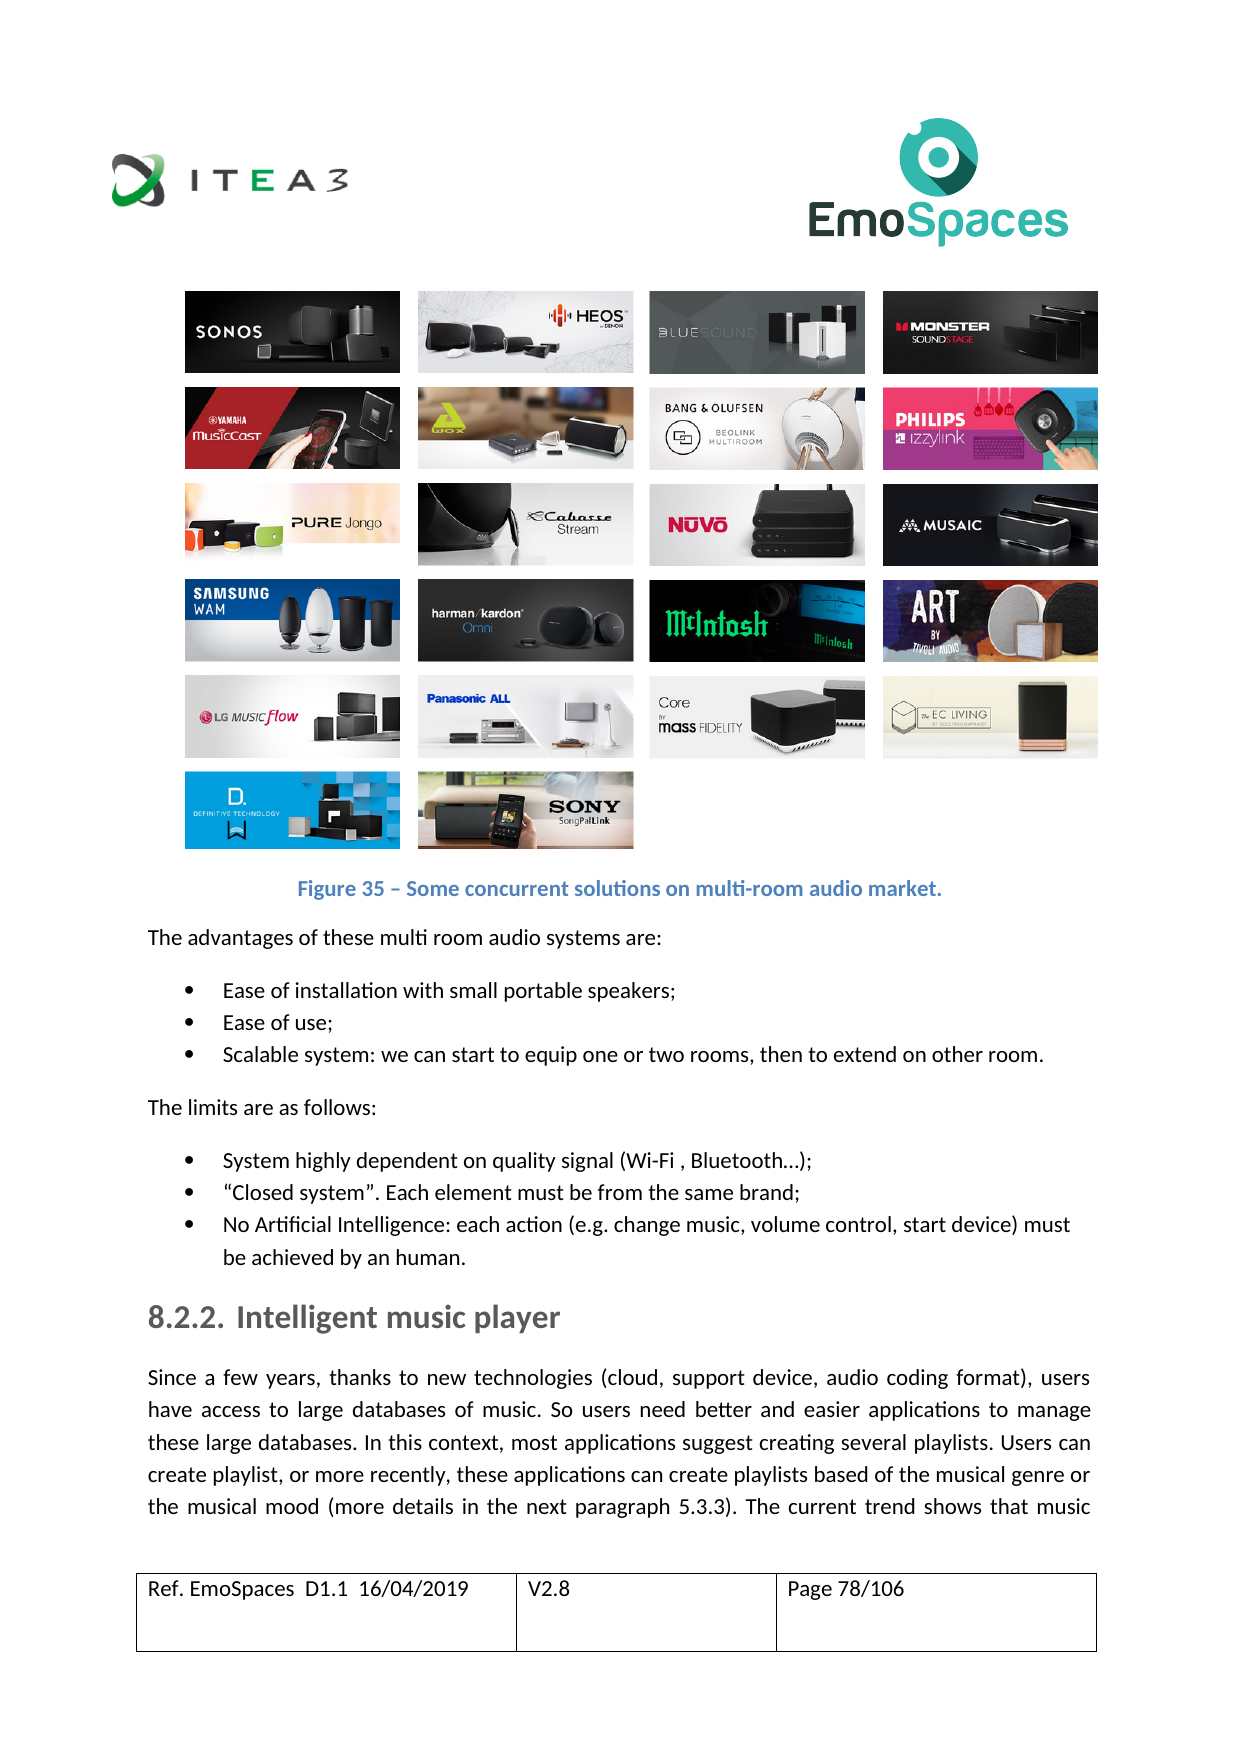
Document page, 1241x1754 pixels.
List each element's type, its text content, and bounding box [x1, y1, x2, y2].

picture [108, 146, 357, 213]
text The limits are as follows: [148, 1093, 1093, 1121]
picture [229, 788, 240, 804]
picture [231, 828, 245, 832]
list Scalable system: we can start to equip one or two rooms, then to extend on other room. [185, 1040, 1093, 1068]
list Ease of use; [185, 1008, 1093, 1036]
list Ease of installation with small portable speakers; [185, 976, 1093, 1004]
list No Artificial Intelligence: each action (e.g. change music, volume control, start device) must be achieved by an human. [185, 1211, 1093, 1271]
list “Closed system”. Each element must be from the same brand; [185, 1178, 1093, 1206]
text The advantages of these multi room audio systems are: [148, 923, 1093, 951]
subtitle Intelligent music player [148, 1296, 1093, 1337]
list System highly dependent on quality signal (Wi-Fi , Bluetooth…); [185, 1146, 1093, 1174]
picture [147, 73, 1139, 849]
